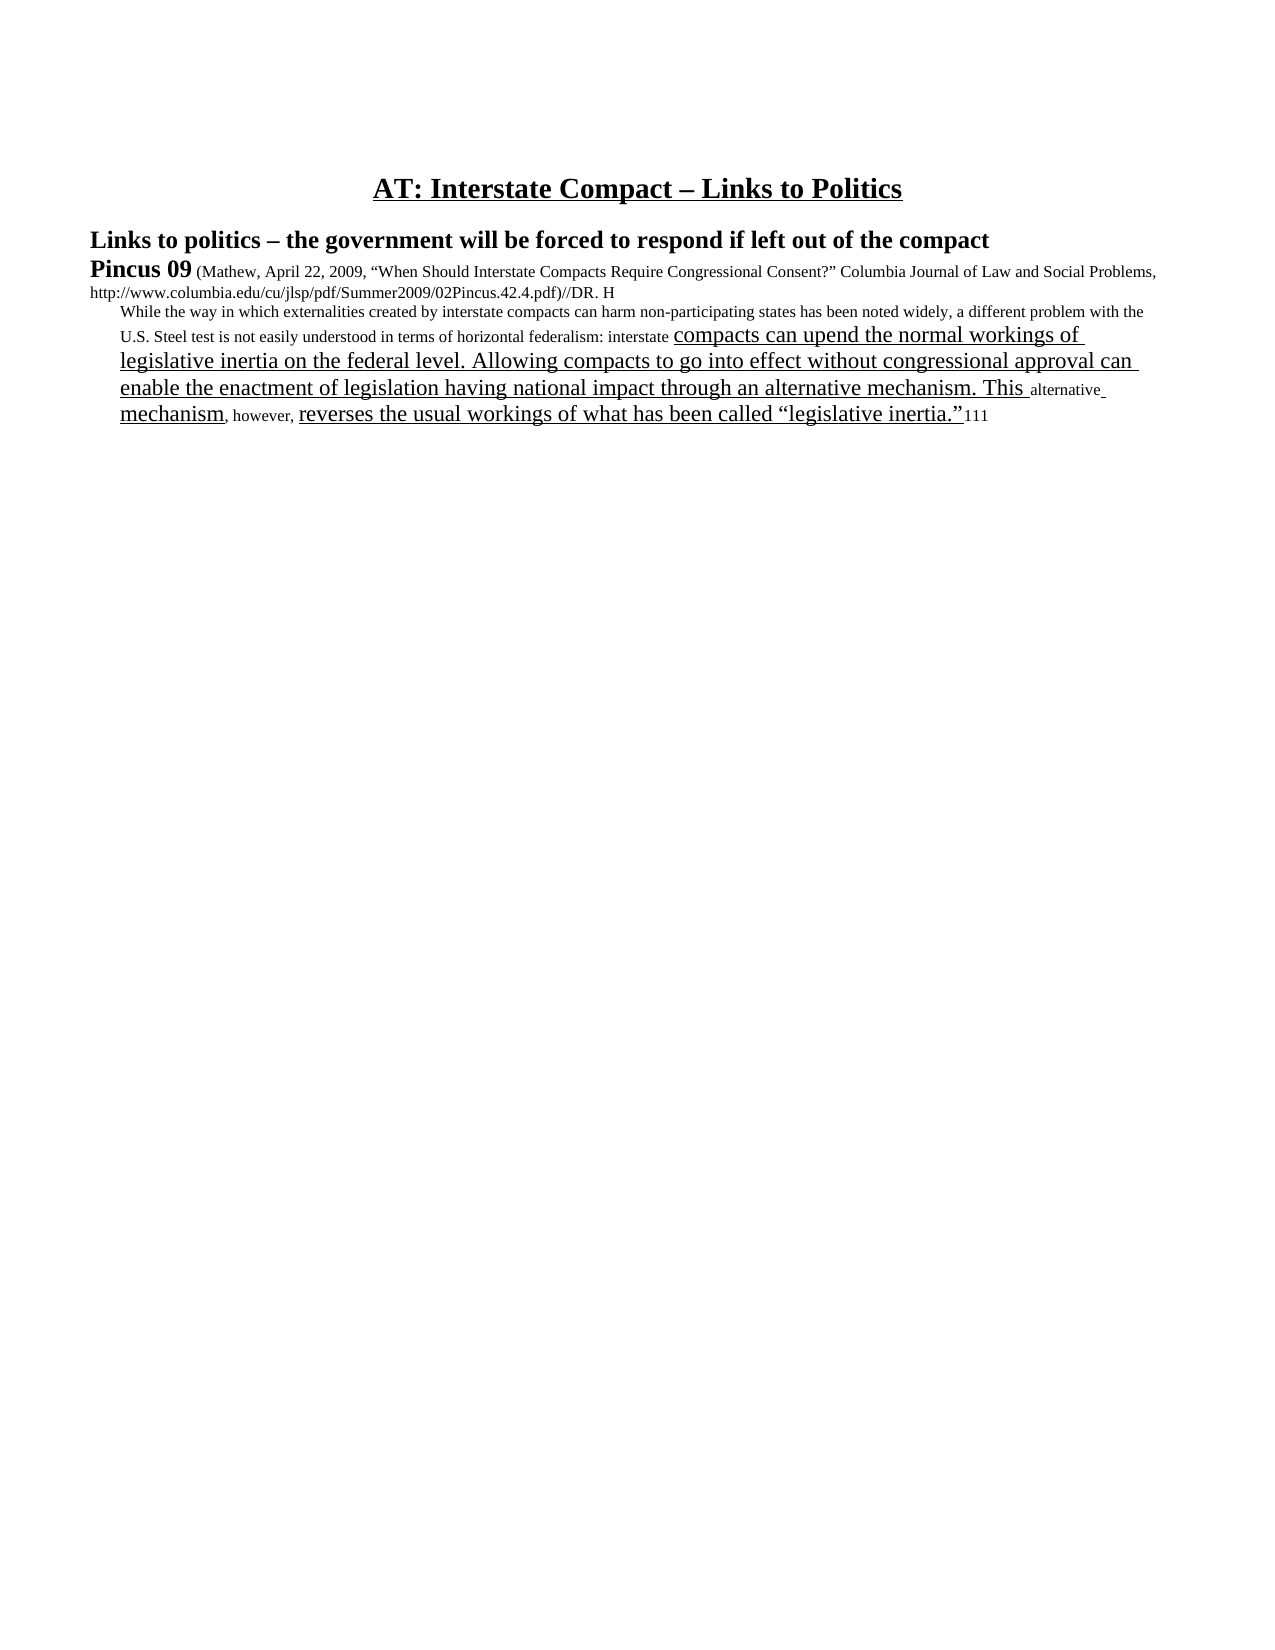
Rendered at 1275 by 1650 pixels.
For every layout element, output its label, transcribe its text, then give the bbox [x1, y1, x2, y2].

subtitle AT: Interstate Compact – Links to Politics [90, 171, 1185, 204]
subtitle Links to politics – the government will be forced to respond if left out of the compact [90, 225, 1185, 254]
text While the way in which externalities created by interstate compacts can harm non-participating states has been noted widely, a different problem with the U.S. Steel test is not easily understood in terms of horizontal federalism: interstate compacts can upend the normal workings of legislative inertia on the federal level. Allowing compacts to go into effect without congressional approval can enable the enactment of legislation having national impact through an alternative mechanism. This alternative mechanism, however, reverses the usual workings of what has been called “legislative inertia.”111 [120, 302, 1155, 426]
text Pincus 09 (Mathew, April 22, 2009, “When Should Interstate Compacts Require Congressional Consent?” Columbia Journal of Law and Social Problems, http://www.columbia.edu/cu/jlsp/pdf/Summer2009/02Pincus.42.4.pdf)//DR. H [90, 254, 1185, 302]
